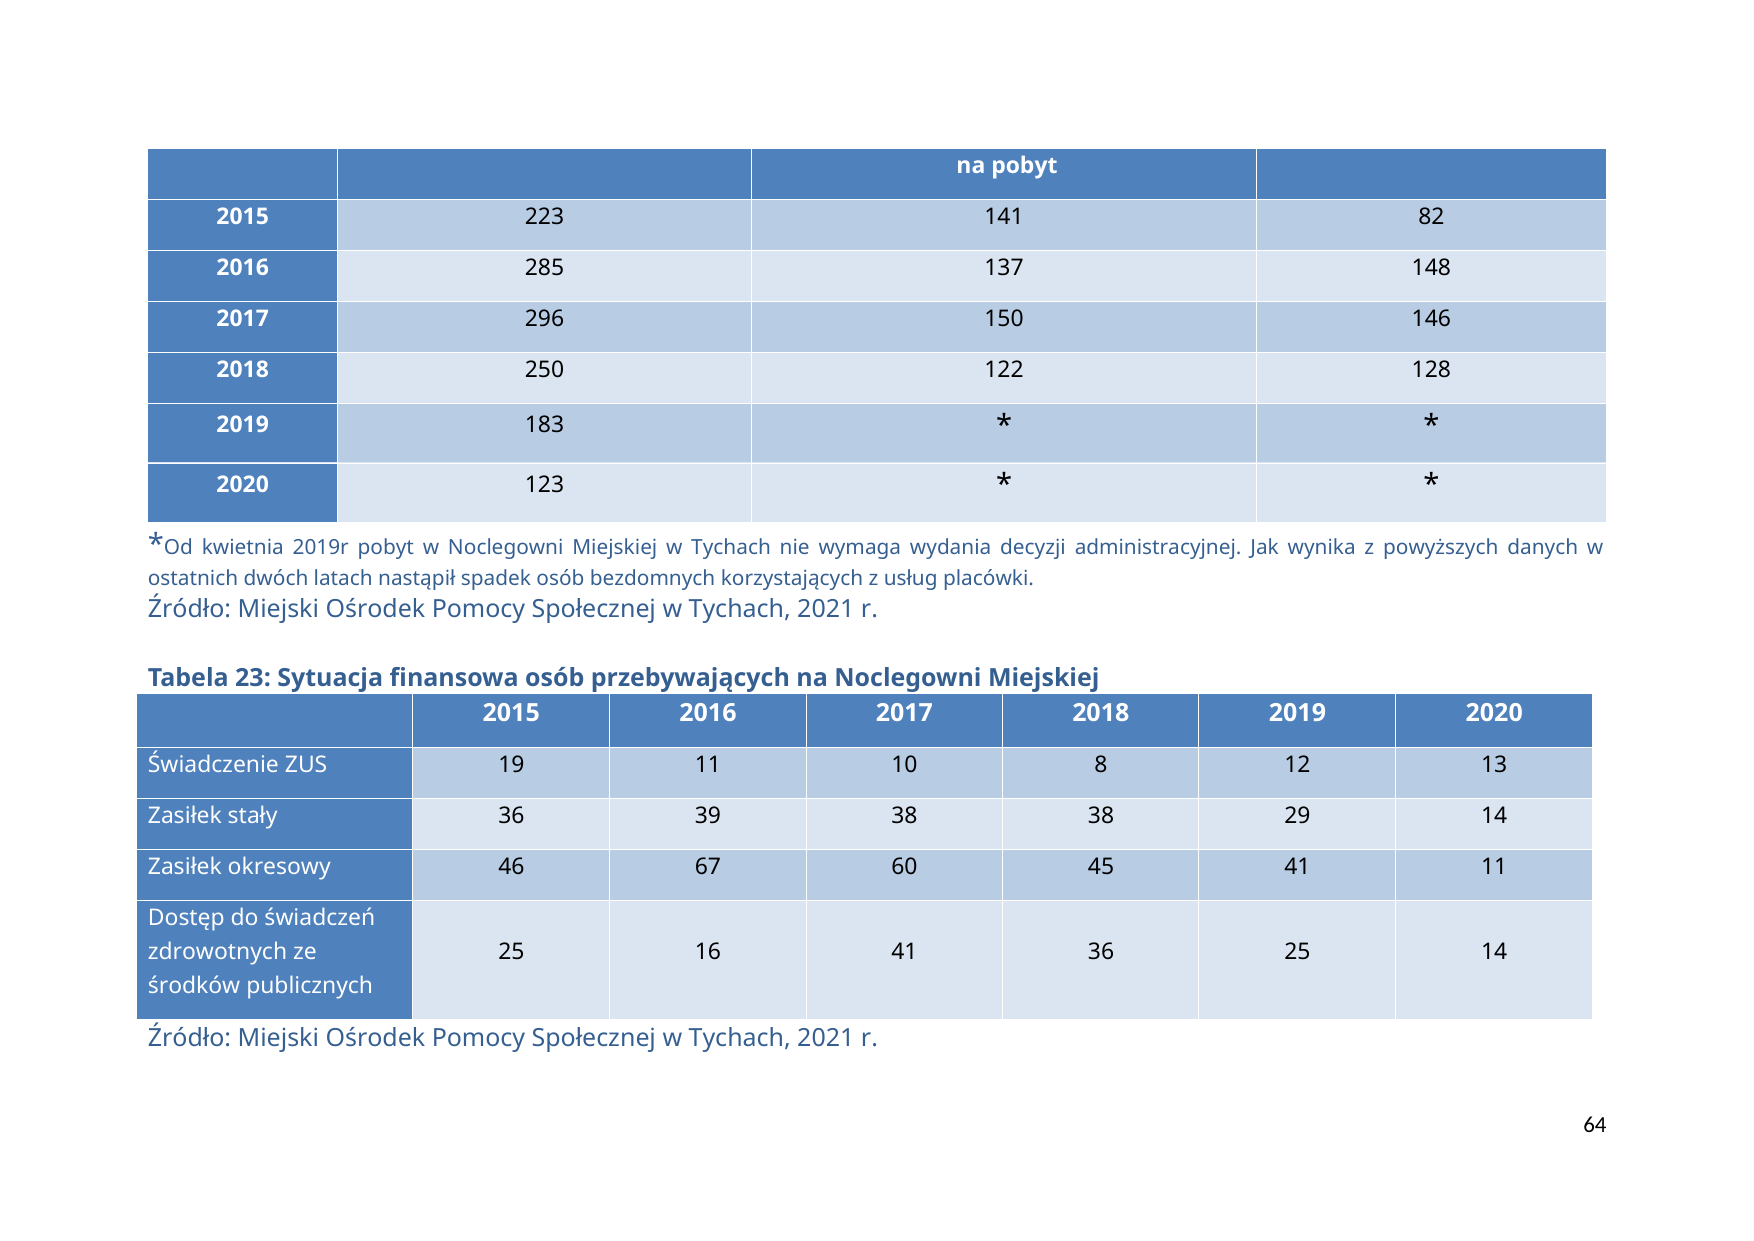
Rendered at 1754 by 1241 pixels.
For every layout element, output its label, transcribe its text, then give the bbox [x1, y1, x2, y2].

table_cell 183 [338, 404, 751, 462]
table_cell 11 [1396, 850, 1592, 900]
table_header Rok [148, 149, 337, 199]
table_header 2019 [1199, 694, 1395, 747]
table_cell 148 [1257, 251, 1606, 301]
table_header 2020 [1396, 694, 1592, 747]
table_cell 12 [1199, 748, 1395, 798]
table_cell Zasiłek stały [137, 799, 412, 849]
table_cell 11 [610, 748, 806, 798]
table_cell 122 [752, 353, 1256, 403]
table_cell 36 [1003, 901, 1198, 1019]
table_cell 10 [807, 748, 1002, 798]
table_cell 2015 [148, 200, 337, 250]
table_cell 39 [610, 799, 806, 849]
table_cell 19 [413, 748, 609, 798]
table_cell * [752, 464, 1256, 522]
table_cell 250 [338, 353, 751, 403]
table_cell * [1257, 464, 1606, 522]
text *Od kwietnia 2019r pobyt w Noclegowni Miejskiej w Tychach nie wymaga wydania decyzji administracyjnej. Jak wynika z powyższych danych w ostatnich dwóch latach nastąpił spadek osób bezdomnych korzystających z usług placówki. [148, 523, 1606, 591]
table_cell 46 [413, 850, 609, 900]
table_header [1257, 149, 1606, 199]
table_header 2017 [807, 694, 1002, 747]
text Tabela 23: Sytuacja finansowa osób przebywających na Noclegowni Miejskiej [148, 659, 1606, 693]
table_cell 41 [1199, 850, 1395, 900]
table_cell 16 [610, 901, 806, 1019]
table_cell 2018 [148, 353, 337, 403]
table_cell 67 [610, 850, 806, 900]
table_cell Świadczenie ZUS [137, 748, 412, 798]
table_cell * [752, 404, 1256, 462]
table_header 2015 [413, 694, 609, 747]
table_cell 25 [413, 901, 609, 1019]
table_cell 8 [1003, 748, 1198, 798]
table_cell 41 [807, 901, 1002, 1019]
table_cell 36 [413, 799, 609, 849]
table_header [137, 694, 412, 747]
table_header 2018 [1003, 694, 1198, 747]
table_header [338, 149, 751, 199]
table_cell 223 [338, 200, 751, 250]
table_cell 14 [1396, 901, 1592, 1019]
table_cell 285 [338, 251, 751, 301]
table_cell 2020 [148, 464, 337, 522]
table_cell 38 [807, 799, 1002, 849]
table_cell 128 [1257, 353, 1606, 403]
table_cell 45 [1003, 850, 1198, 900]
table_cell * [1257, 404, 1606, 462]
table_cell 2016 [148, 251, 337, 301]
table_cell 137 [752, 251, 1256, 301]
table_cell 2017 [148, 302, 337, 352]
table_cell Zasiłek okresowy [137, 850, 412, 900]
table_cell 29 [1199, 799, 1395, 849]
table_cell 296 [338, 302, 751, 352]
text Źródło: Miejski Ośrodek Pomocy Społecznej w Tychach, 2021 r. [148, 591, 1606, 625]
table_cell 60 [807, 850, 1002, 900]
table_cell 14 [1396, 799, 1592, 849]
table_cell 150 [752, 302, 1256, 352]
table_cell Dostęp do świadczeń zdrowotnych ze środków publicznych [137, 901, 412, 1019]
table_cell 38 [1003, 799, 1198, 849]
table_cell 123 [338, 464, 751, 522]
table_header 2016 [610, 694, 806, 747]
table_cell 2019 [148, 404, 337, 462]
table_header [752, 149, 1256, 199]
table_cell 82 [1257, 200, 1606, 250]
table_cell 141 [752, 200, 1256, 250]
table_cell 25 [1199, 901, 1395, 1019]
table_cell 13 [1396, 748, 1592, 798]
table_cell 146 [1257, 302, 1606, 352]
text Źródło: Miejski Ośrodek Pomocy Społecznej w Tychach, 2021 r. [148, 1020, 1606, 1054]
